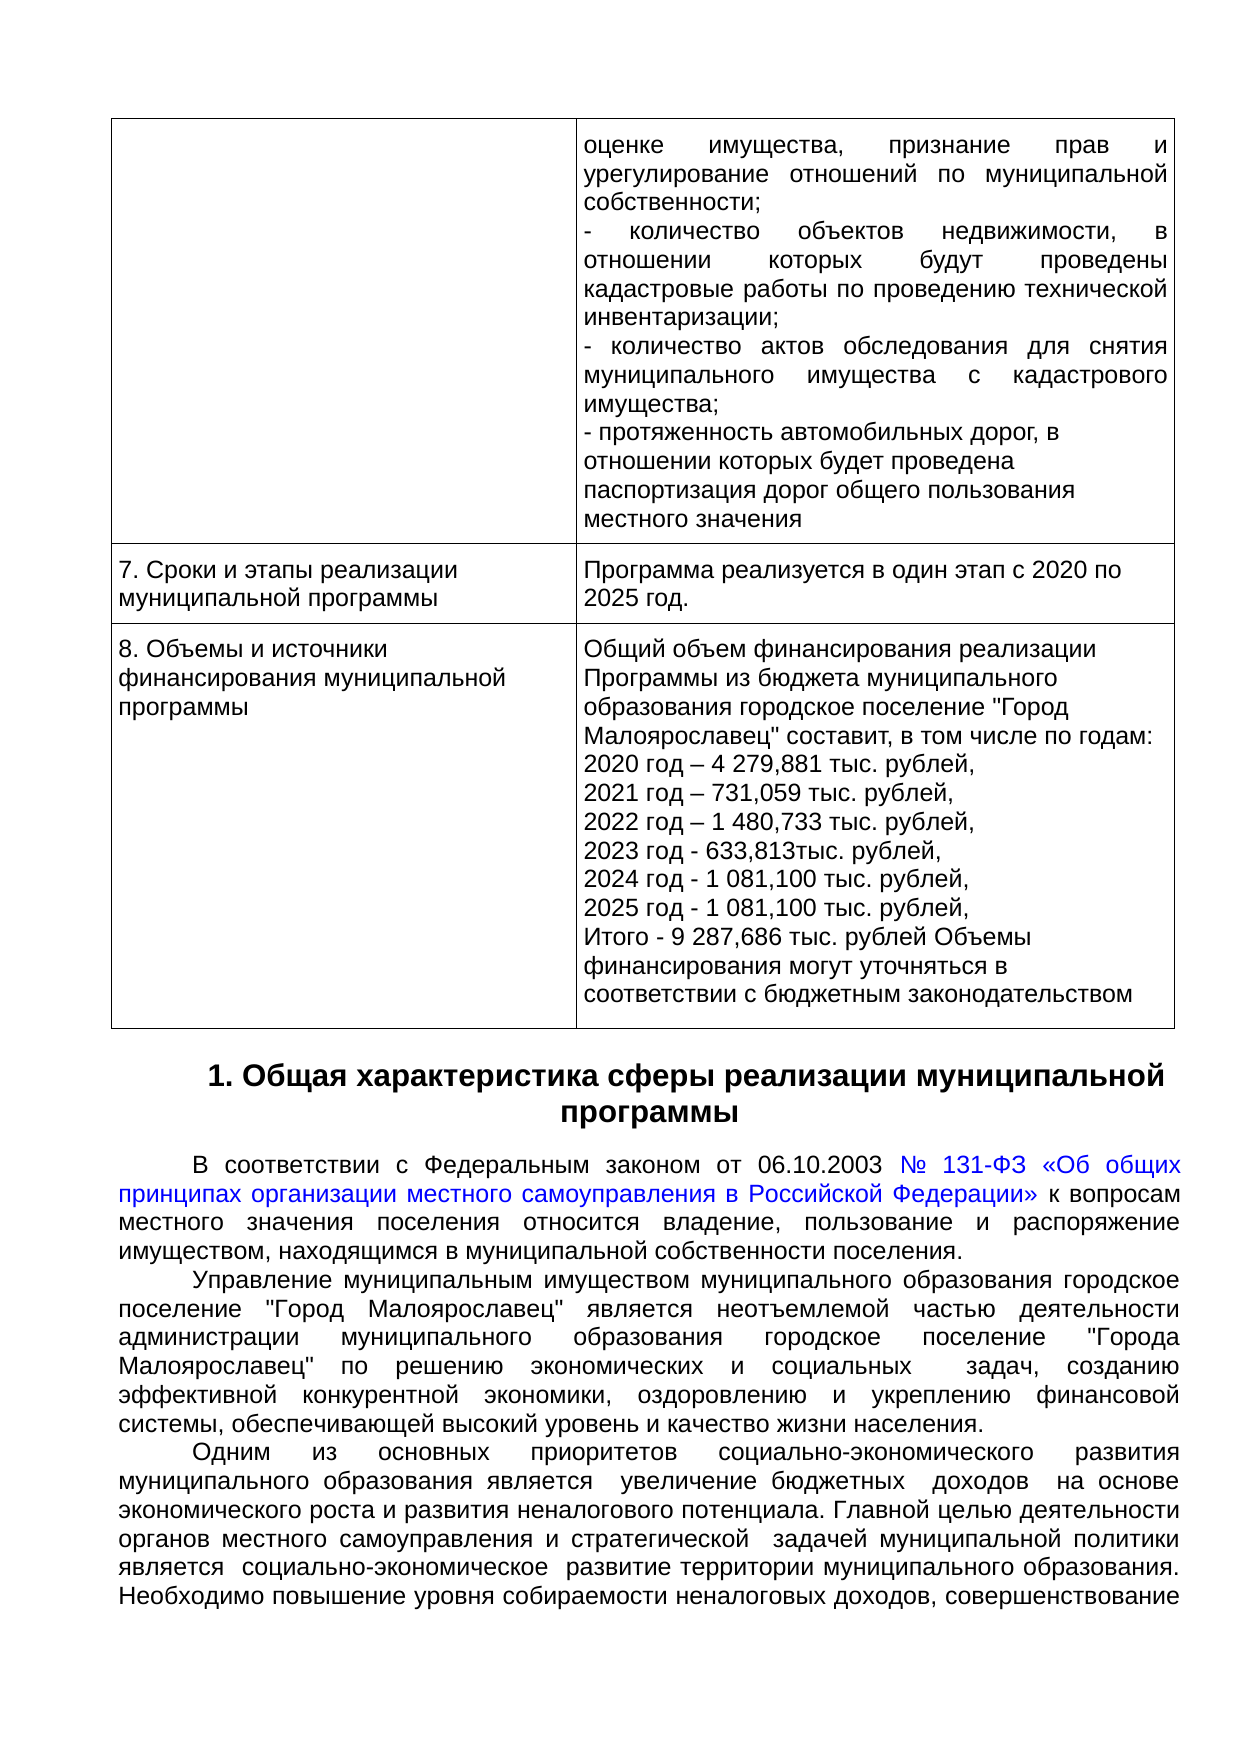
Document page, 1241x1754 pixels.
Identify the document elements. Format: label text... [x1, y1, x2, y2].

table_cell 7. Сроки и этапы реализации муниципальной программы [112, 544, 576, 623]
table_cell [577, 119, 1174, 543]
table_cell 8. Объемы и источники финансирования муниципальной программы [112, 624, 576, 1027]
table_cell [112, 119, 576, 543]
text Управление муниципальным имуществом муниципального образования городское поселение "Город Малоярославец" является неотъемлемой частью деятельности администрации муниципального образования городское поселение "Города Малоярославец" по решению экономических и социальных задач, созданию эффективной конкурентной экономики, оздоровлению и укреплению финансовой системы, обеспечивающей высокий уровень и качество жизни населения. [118, 1265, 1181, 1437]
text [118, 1437, 1181, 1610]
table_cell Общий объем финансирования реализации Программы из бюджета муниципального образования городское поселение "Город Малоярославец" составит, в том числе по годам: 2020 год – 4 279,881 тыс. рублей, 2021 год – 731,059 тыс. рублей, 2022 год – 1 480,733 тыс. рублей, 2023 год - 633,813тыс. рублей, 2024 год - 1 081,100 тыс. рублей, 2025 год - 1 081,100 тыс. рублей, Итого - 9 287,686 тыс. рублей Объемы финансирования могут уточняться в соответствии с бюджетным законодательством [577, 624, 1174, 1027]
text В соответствии с Федеральным законом от 06.10.2003 № 131-ФЗ «Об общих принципах организации местного самоуправления в Российской Федерации» к вопросам местного значения поселения относится владение, пользование и распоряжение имуществом, находящимся в муниципальной собственности поселения. [118, 1150, 1181, 1265]
text 1. Общая характеристика сферы реализации муниципальной программы [118, 1057, 1181, 1129]
table_cell Программа реализуется в один этап с 2020 по 2025 год. [577, 544, 1174, 623]
